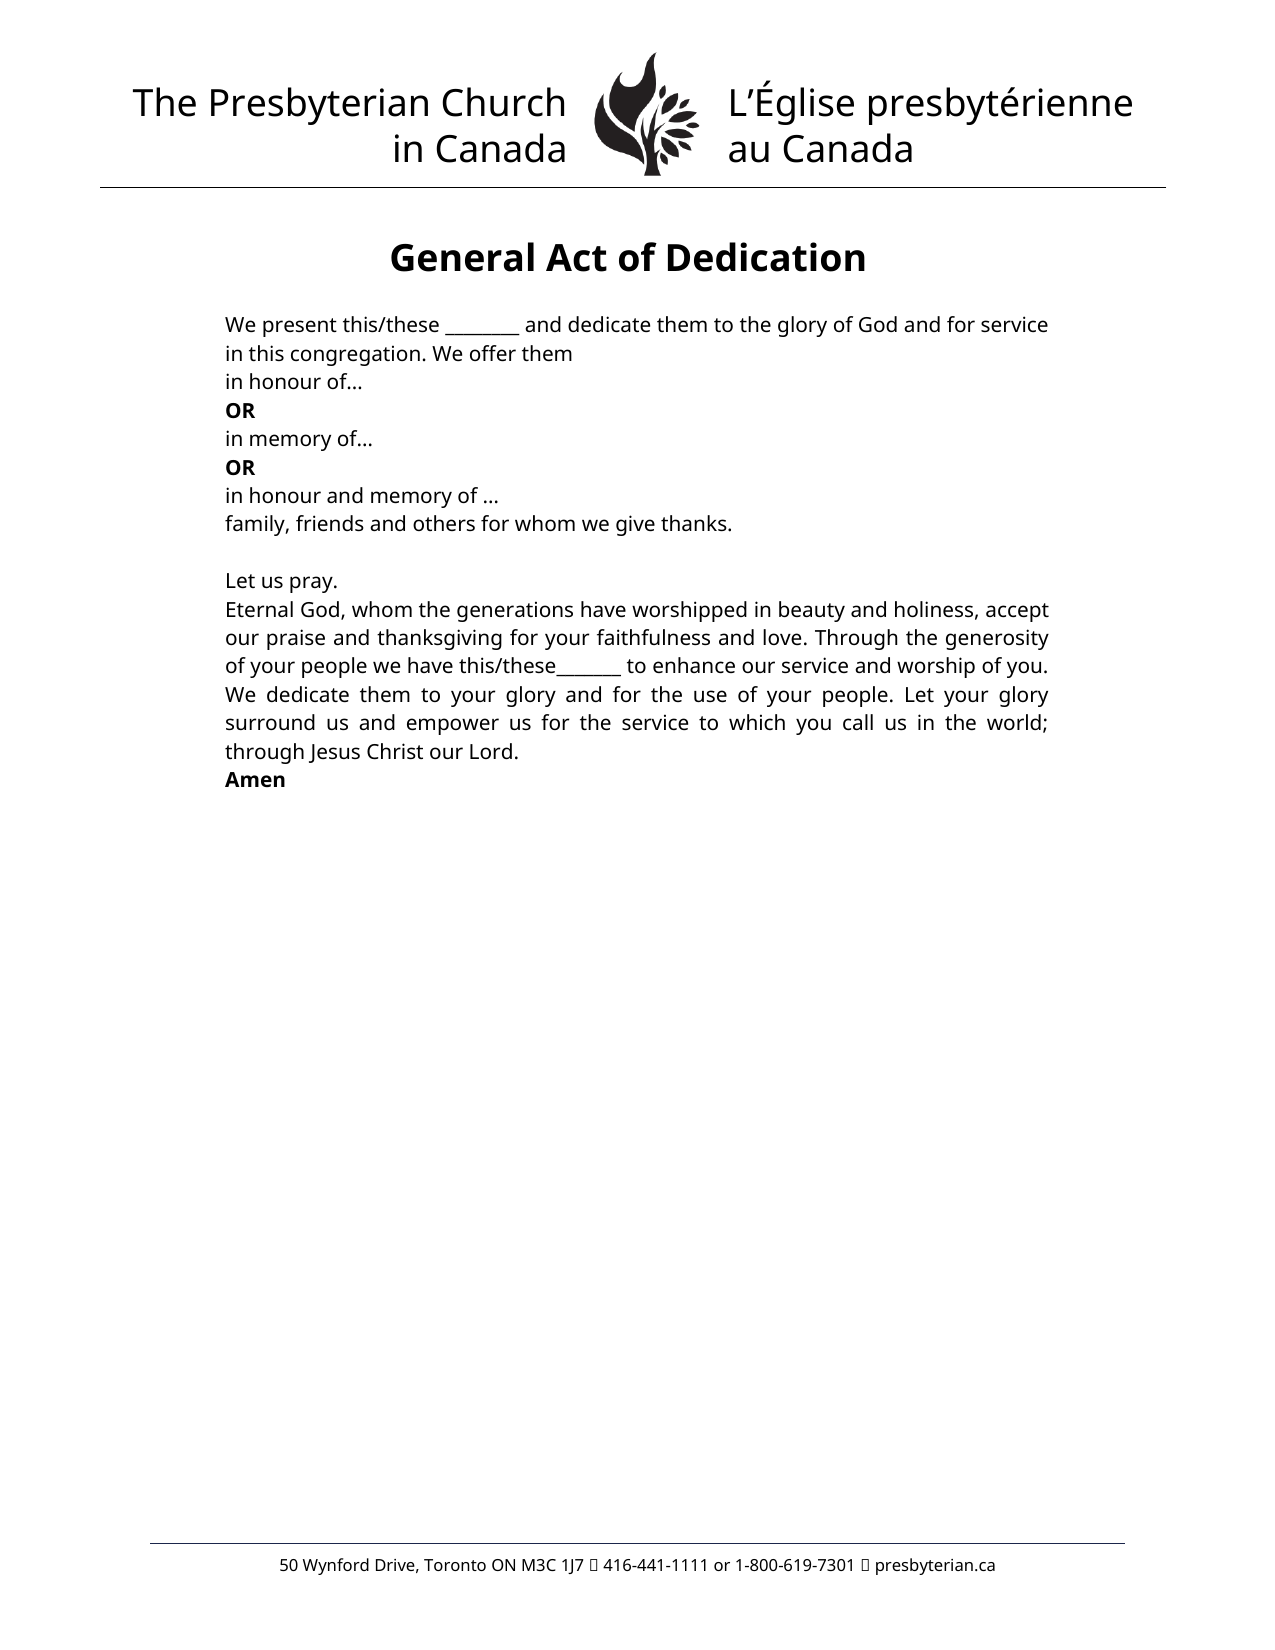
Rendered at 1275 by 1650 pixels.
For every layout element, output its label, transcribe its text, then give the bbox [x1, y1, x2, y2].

text family, friends and others for whom we give thanks. [225, 509, 1050, 538]
text Amen [225, 765, 1050, 794]
text in memory of… [225, 424, 1050, 453]
text OR [225, 396, 1050, 424]
text Let us pray. [225, 566, 1050, 595]
text in honour of… [225, 367, 1050, 396]
text We present this/these ________ and dedicate them to the glory of God and for service in this congregation. We offer them [225, 310, 1050, 367]
text Eternal God, whom the generations have worshipped in beauty and holiness, accept our praise and thanksgiving for your faithfulness and love. Through the generosity of your people we have this/these_______ to enhance our service and worship of you. We dedicate them to your glory and for the use of your people. Let your glory surround us and empower us for the service to which you call us in the world; through Jesus Christ our Lord. [225, 595, 1050, 765]
text in honour and memory of … [225, 481, 1050, 509]
text General Act of Dedication [150, 231, 1106, 282]
text OR [225, 453, 1050, 481]
